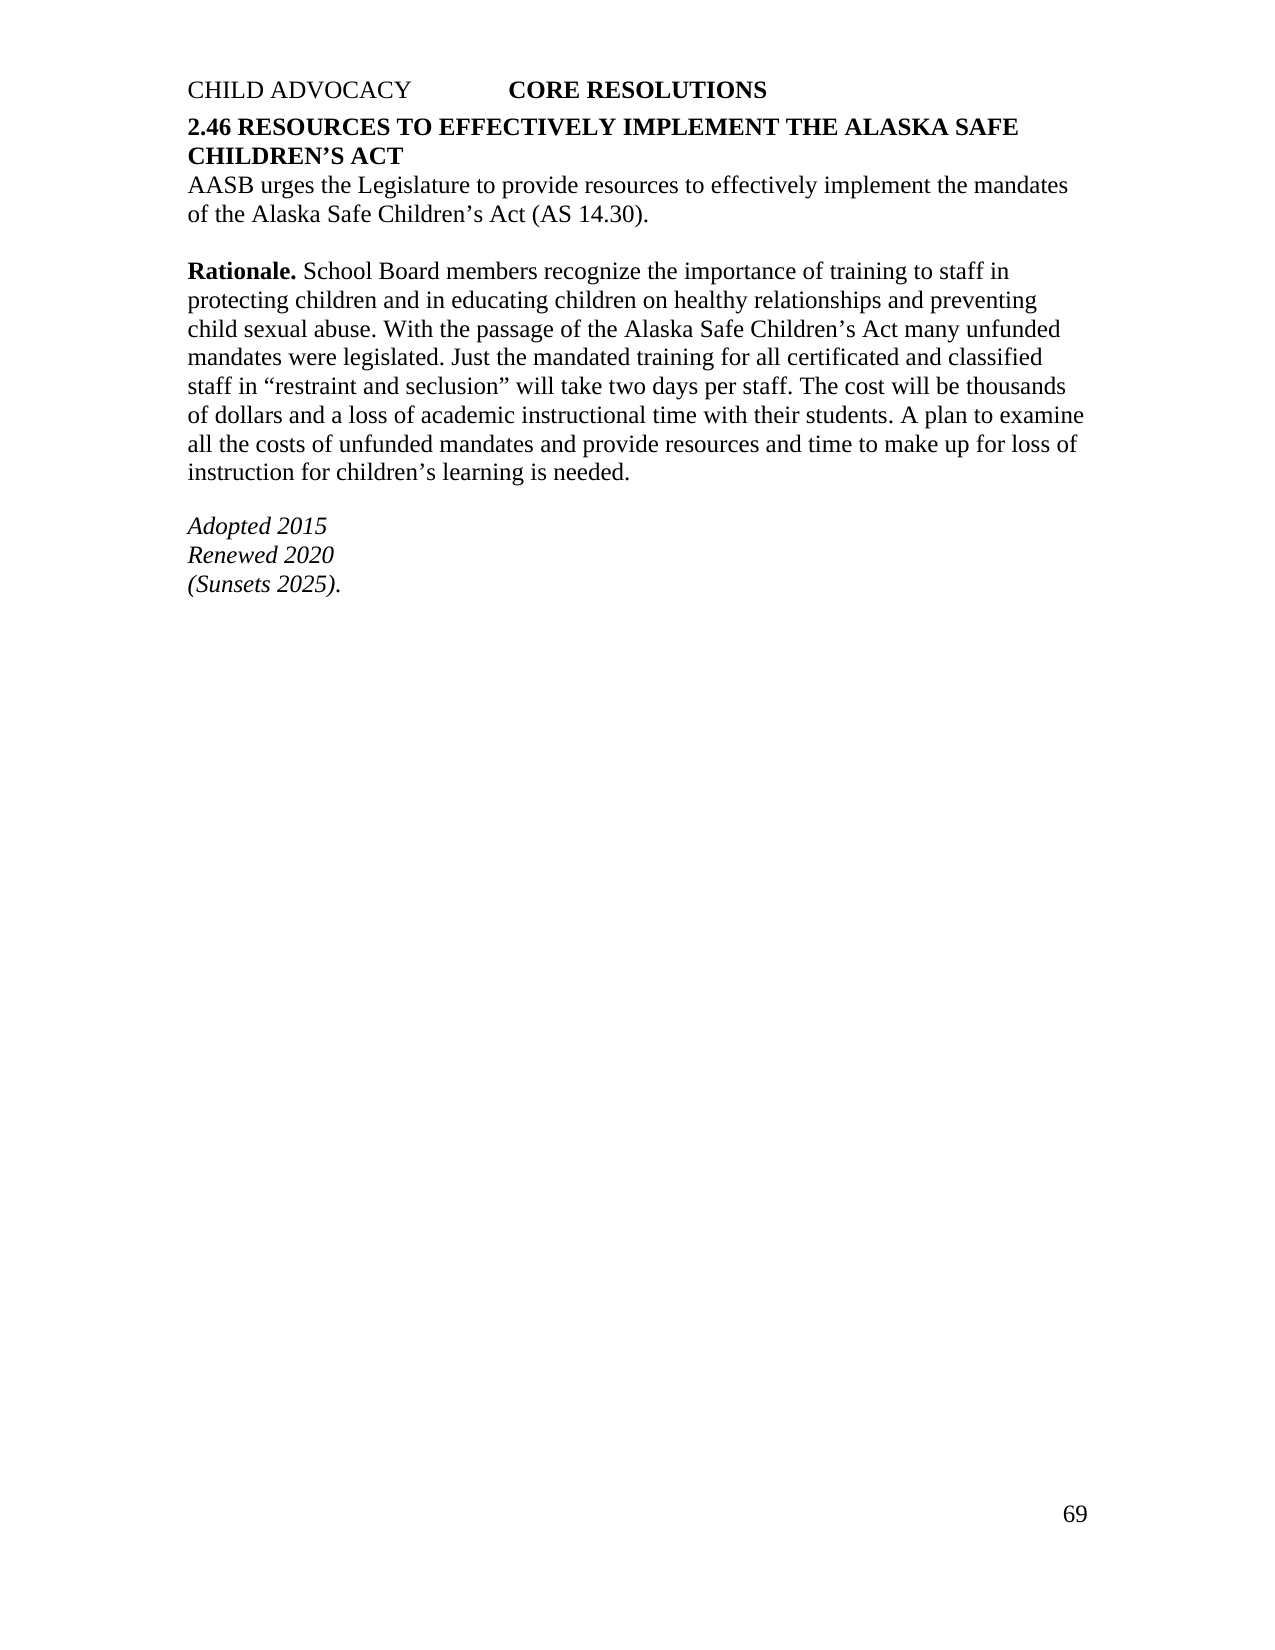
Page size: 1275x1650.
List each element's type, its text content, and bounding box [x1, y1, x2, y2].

text AASB urges the Legislature to provide resources to effectively implement the mandates of the Alaska Safe Children’s Act (AS 14.30). [187, 170, 1087, 227]
text 2.46 RESOURCES TO EFFECTIVELY IMPLEMENT THE ALASKA SAFE CHILDREN’S ACT [187, 112, 1087, 170]
text Adopted 2015 [187, 511, 1087, 540]
text Rationale. School Board members recognize the importance of training to staff in protecting children and in educating children on healthy relationships and preventing child sexual abuse. With the passage of the Alaska Safe Children’s Act many unfunded mandates were legislated. Just the mandated training for all certificated and classified staff in “restraint and seclusion” will take two days per staff. The cost will be thousands of dollars and a loss of academic instructional time with their students. A plan to examine all the costs of unfunded mandates and provide resources and time to make up for loss of instruction for children’s learning is needed. [187, 256, 1087, 486]
text Renewed 2020 [187, 540, 1087, 569]
text (Sunsets 2025). [187, 569, 1087, 597]
